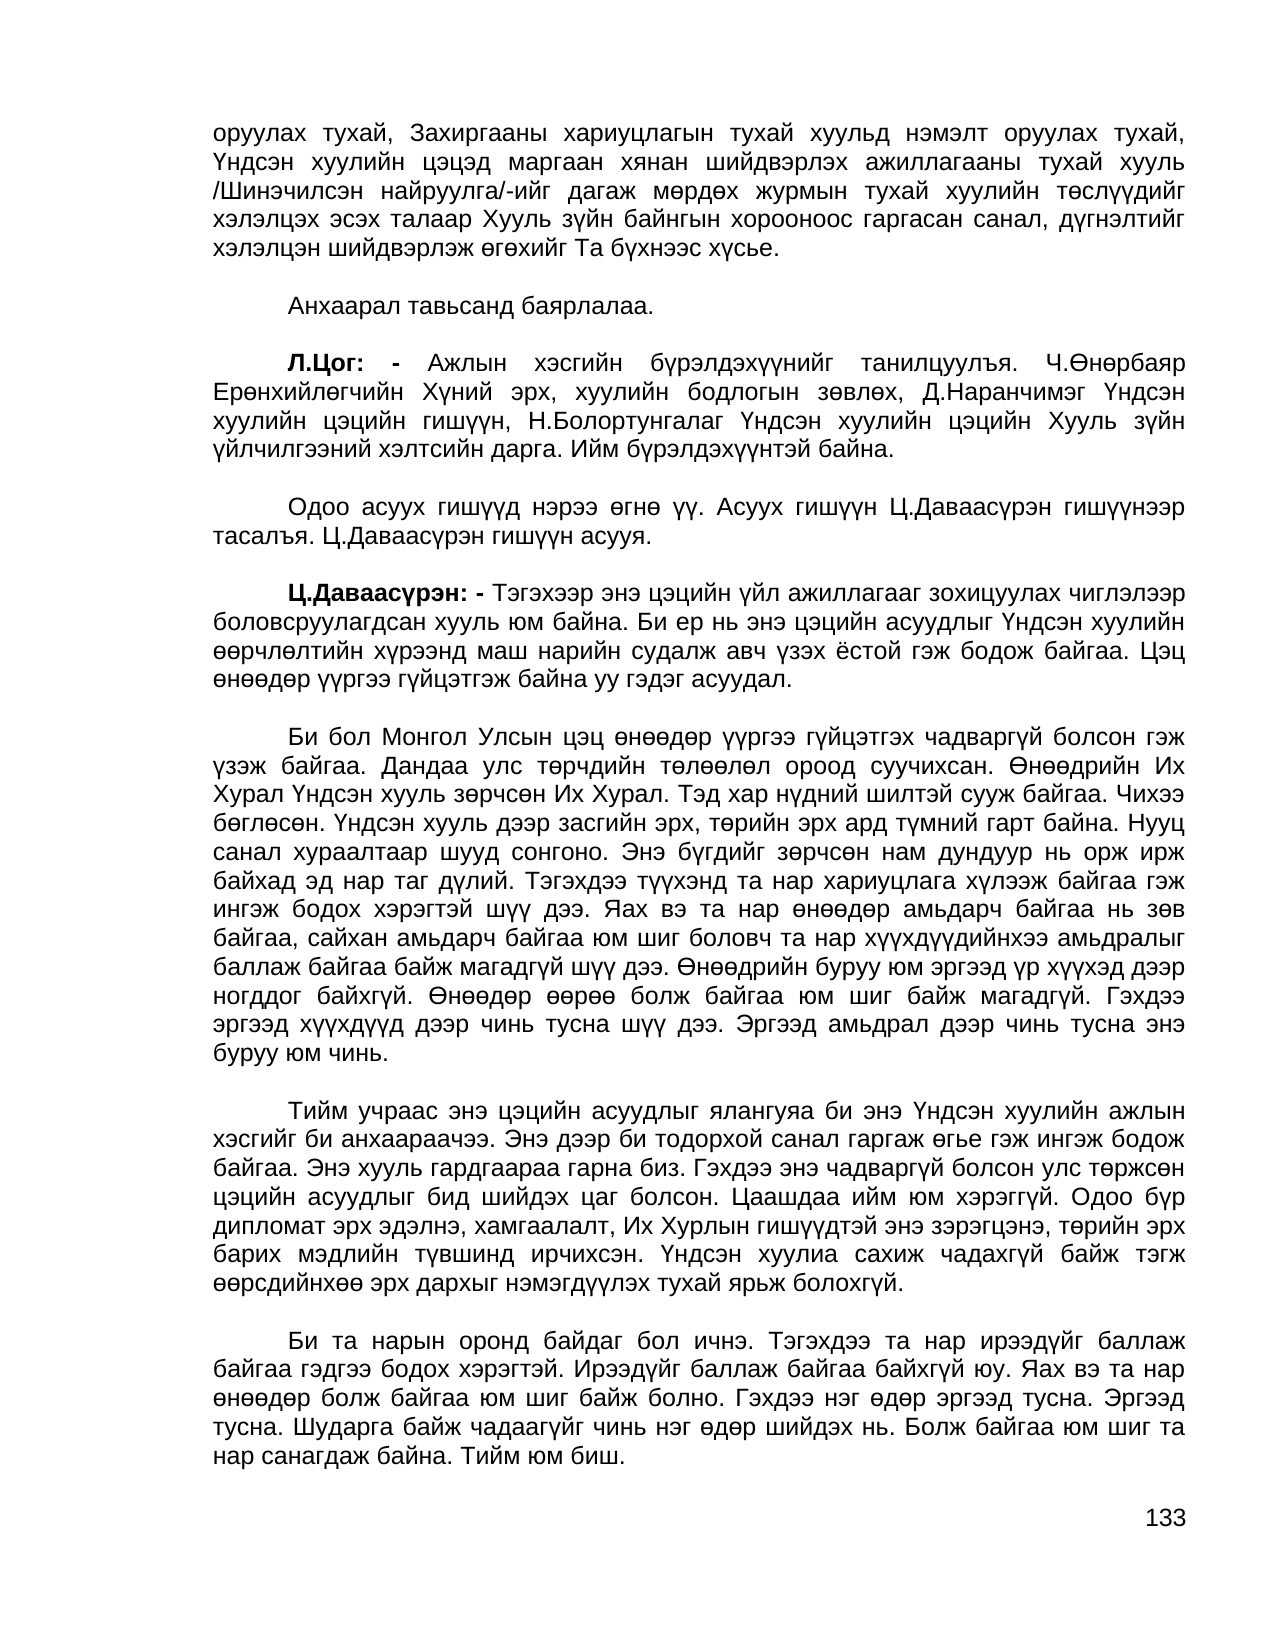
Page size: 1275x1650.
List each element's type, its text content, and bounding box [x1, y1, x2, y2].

text Л.Цог: - Ажлын хэсгийн бүрэлдэхүүнийг танилцуулъя. Ч.Өнөрбаяр Ерөнхийлөгчийн Хүний эрх, хуулийн бодлогын зөвлөх, Д.Наранчимэг Үндсэн хуулийн цэцийн гишүүн, Н.Болортунгалаг Үндсэн хуулийн цэцийн Хууль зүйн үйлчилгээний хэлтсийн дарга. Ийм бүрэлдэхүүнтэй байна. [213, 348, 1186, 463]
text Ц.Даваасүрэн: - Тэгэхээр энэ цэцийн үйл ажиллагааг зохицуулах чиглэлээр боловсруулагдсан хууль юм байна. Би ер нь энэ цэцийн асуудлыг Үндсэн хуулийн өөрчлөлтийн хүрээнд маш нарийн судалж авч үзэх ёстой гэж бодож байгаа. Цэц өнөөдөр үүргээ гүйцэтгэж байна уу гэдэг асуудал. [213, 578, 1186, 693]
text Анхаарал тавьсанд баярлалаа. [213, 291, 1186, 319]
text Одоо асуух гишүүд нэрээ өгнө үү. Асуух гишүүн Ц.Даваасүрэн гишүүнээр тасалъя. Ц.Даваасүрэн гишүүн асууя. [213, 492, 1186, 549]
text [213, 118, 1186, 262]
text Би та нарын оронд байдаг бол ичнэ. Тэгэхдээ та нар ирээдүйг баллаж байгаа гэдгээ бодох хэрэгтэй. Ирээдүйг баллаж байгаа байхгүй юу. Яах вэ та нар өнөөдөр болж байгаа юм шиг байж болно. Гэхдээ нэг өдөр эргээд тусна. Эргээд тусна. Шударга байж чадаагүйг чинь нэг өдөр шийдэх нь. Болж байгаа юм шиг та нар санагдаж байна. Тийм юм биш. [213, 1326, 1186, 1469]
text Тийм учраас энэ цэцийн асуудлыг ялангуяа би энэ Үндсэн хуулийн ажлын хэсгийг би анхаараачээ. Энэ дээр би тодорхой санал гаргаж өгье гэж ингэж бодож байгаа. Энэ хууль гардгаараа гарна биз. Гэхдээ энэ чадваргүй болсон улс төржсөн цэцийн асуудлыг бид шийдэх цаг болсон. Цаашдаа ийм юм хэрэггүй. Одоо бүр дипломат эрх эдэлнэ, хамгаалалт, Их Хурлын гишүүдтэй энэ зэрэгцэнэ, төрийн эрх барих мэдлийн түвшинд ирчихсэн. Үндсэн хуулиа сахиж чадахгүй байж тэгж өөрсдийнхөө эрх дархыг нэмэгдүүлэх тухай ярьж болохгүй. [213, 1096, 1186, 1297]
text Би бол Монгол Улсын цэц өнөөдөр үүргээ гүйцэтгэх чадваргүй болсон гэж үзэж байгаа. Дандаа улс төрчдийн төлөөлөл ороод суучихсан. Өнөөдрийн Их Хурал Үндсэн хууль зөрчсөн Их Хурал. Тэд хар нүдний шилтэй сууж байгаа. Чихээ бөглөсөн. Үндсэн хууль дээр засгийн эрх, төрийн эрх ард түмний гарт байна. Нууц санал хураалтаар шууд сонгоно. Энэ бүгдийг зөрчсөн нам дундуур нь орж ирж байхад эд нар таг дүлий. Тэгэхдээ түүхэнд та нар хариуцлага хүлээж байгаа гэж ингэж бодох хэрэгтэй шүү дээ. Яах вэ та нар өнөөдөр амьдарч байгаа нь зөв байгаа, сайхан амьдарч байгаа юм шиг боловч та нар хүүхдүүдийнхээ амьдралыг баллаж байгаа байж магадгүй шүү дээ. Өнөөдрийн буруу юм эргээд үр хүүхэд дээр ногддог байхгүй. Өнөөдөр өөрөө болж байгаа юм шиг байж магадгүй. Гэхдээ эргээд хүүхдүүд дээр чинь тусна шүү дээ. Эргээд амьдрал дээр чинь тусна энэ буруу юм чинь. [213, 722, 1186, 1067]
